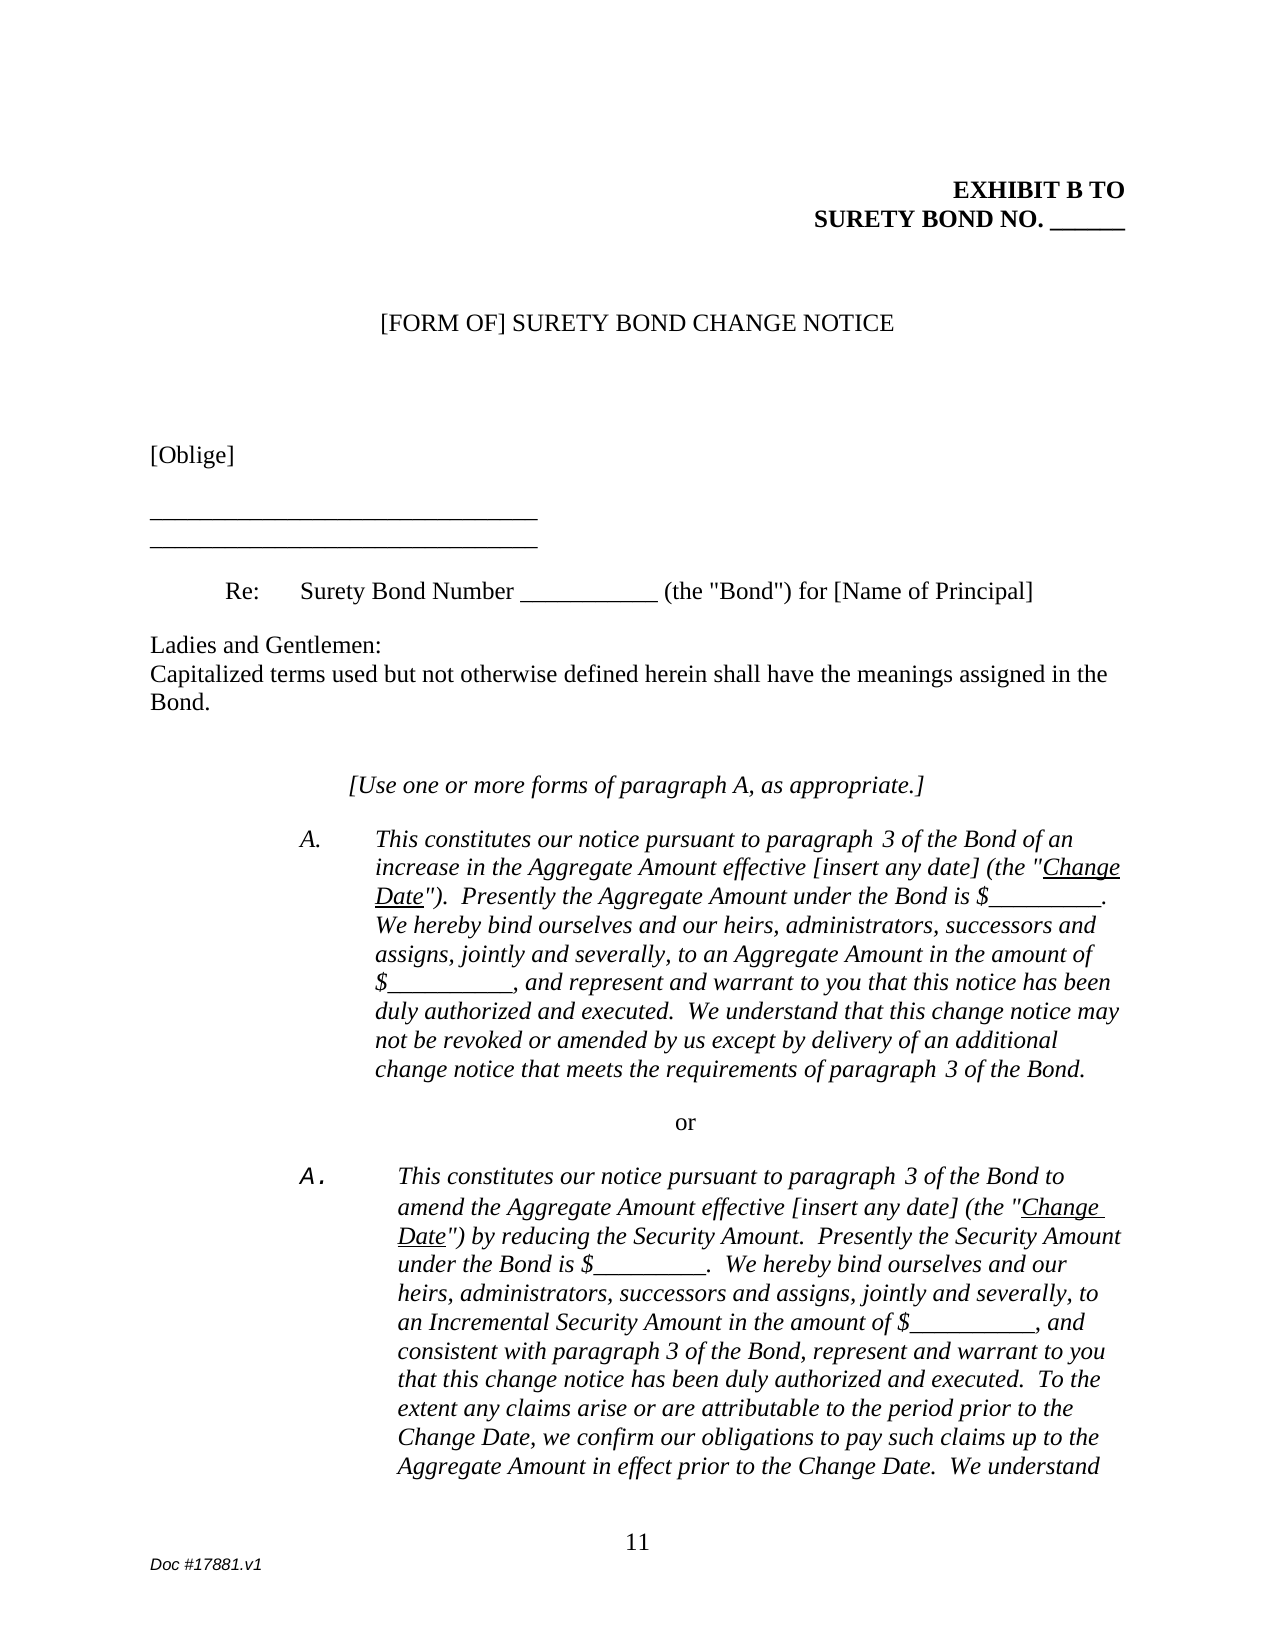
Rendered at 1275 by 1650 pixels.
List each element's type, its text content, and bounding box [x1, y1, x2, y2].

text _______________________________ _______________________________ [150, 494, 1125, 551]
text EXHIBIT B TO SURETY BOND NO. ______ [150, 175, 1125, 261]
list This constitutes our notice pursuant to paragraph 3 of the Bond of an increase in the Aggregate Amount effective [insert any date] (the "Change Date"). Presently the Aggregate Amount under the Bond is $_________. We hereby bind ourselves and our heirs, administrators, successors and assigns, jointly and severally, to an Aggregate Amount in the amount of $__________, and represent and warrant to you that this notice has been duly authorized and executed. We understand that this change notice may not be revoked or amended by us except by delivery of an additional change notice that meets the requirements of paragraph 3 of the Bond. [300, 824, 1125, 1082]
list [300, 1161, 1125, 1479]
text Ladies and Gentlemen: [150, 630, 1125, 659]
text Capitalized terms used but not otherwise defined herein shall have the meanings assigned in the Bond. [150, 659, 1125, 745]
text [Use one or more forms of paragraph A, as appropriate.] [150, 770, 1125, 799]
text or [600, 1107, 1125, 1136]
text [Oblige] [150, 440, 1125, 469]
text [FORM OF] SURETY BOND CHANGE NOTICE [150, 311, 1125, 336]
text Re: Surety Bond Number ___________ (the "Bond") for [Name of Principal] [150, 576, 1125, 605]
